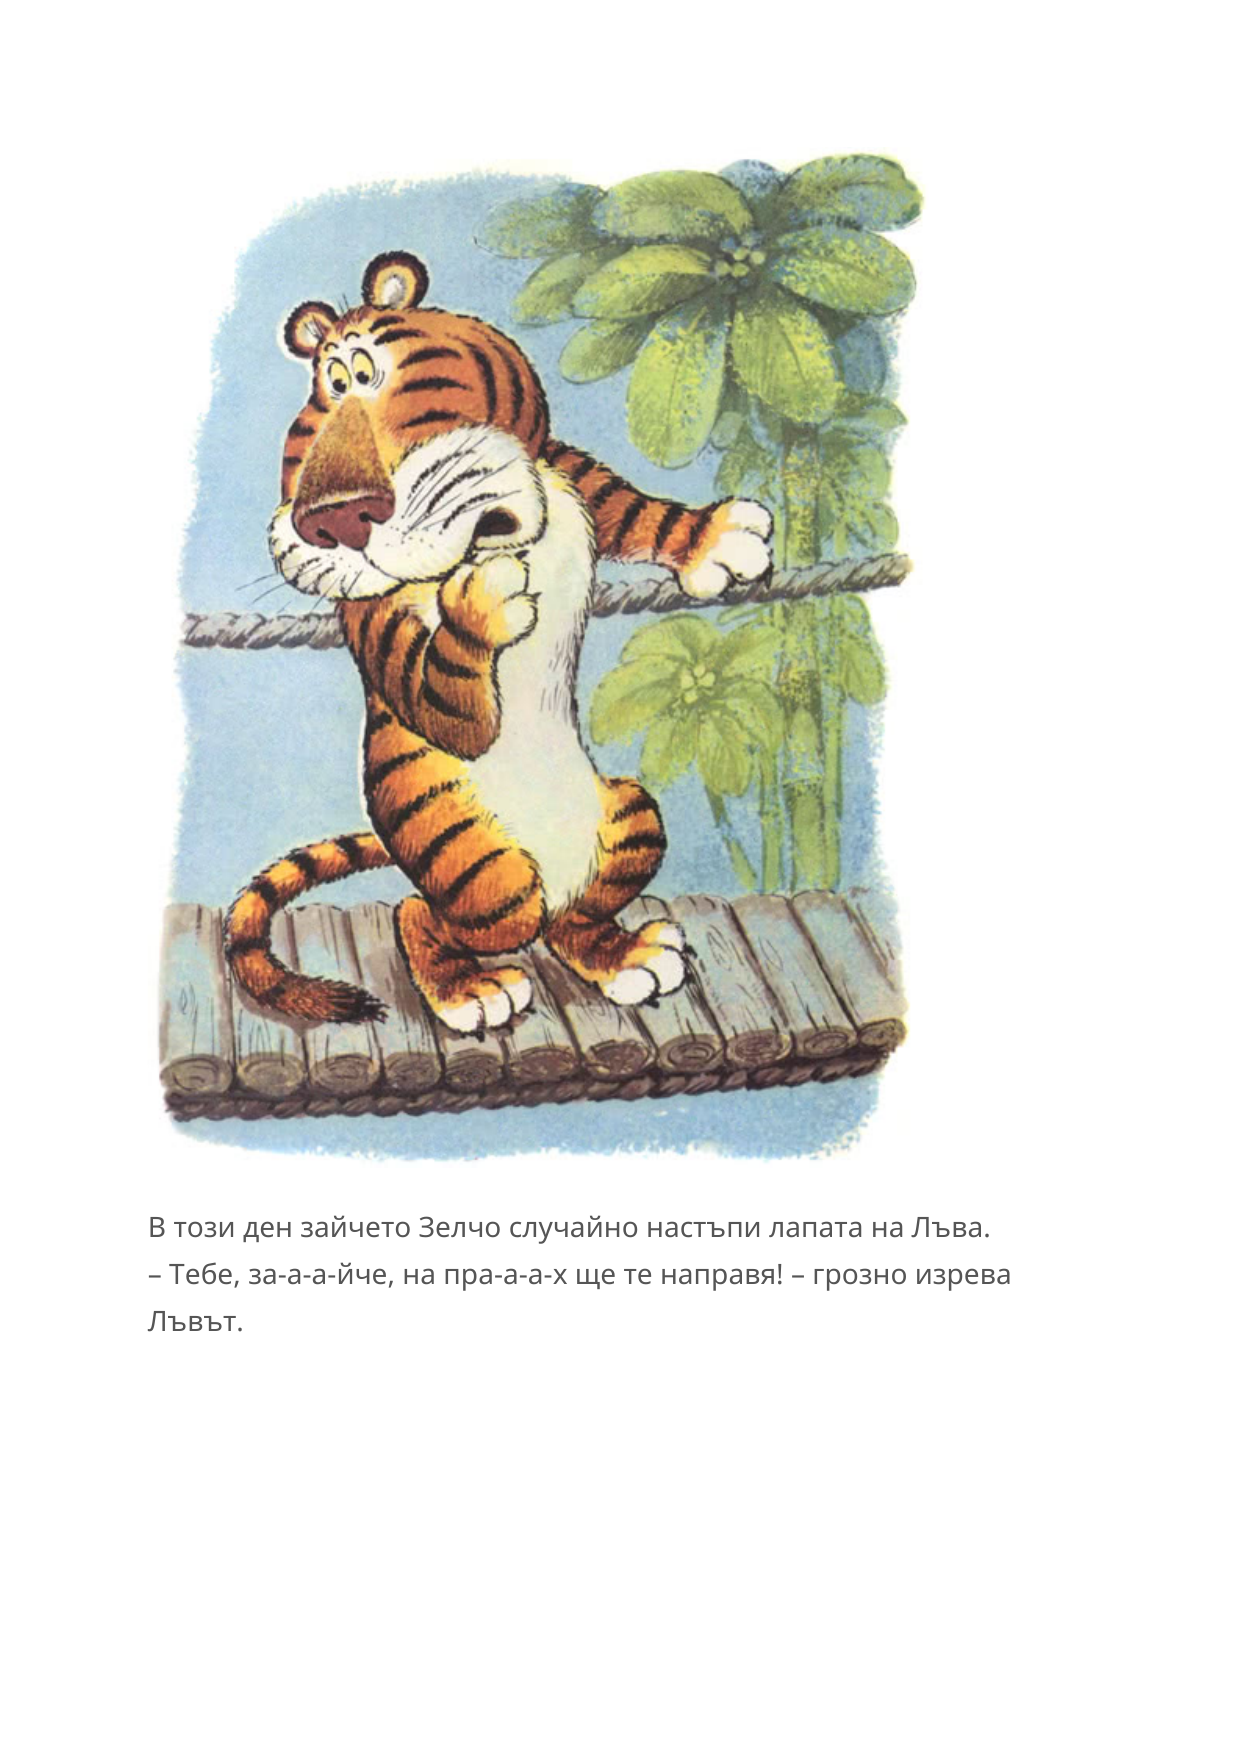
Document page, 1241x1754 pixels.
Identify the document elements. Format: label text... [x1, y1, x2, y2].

text В този ден зайчето Зелчо случайно настъпи лапата на Лъва. – Тебе, за-а-а-йче, на пра-а-а-х ще те направя! – грозно изрева Лъвът. [148, 1199, 1093, 1340]
picture [147, 147, 929, 1168]
